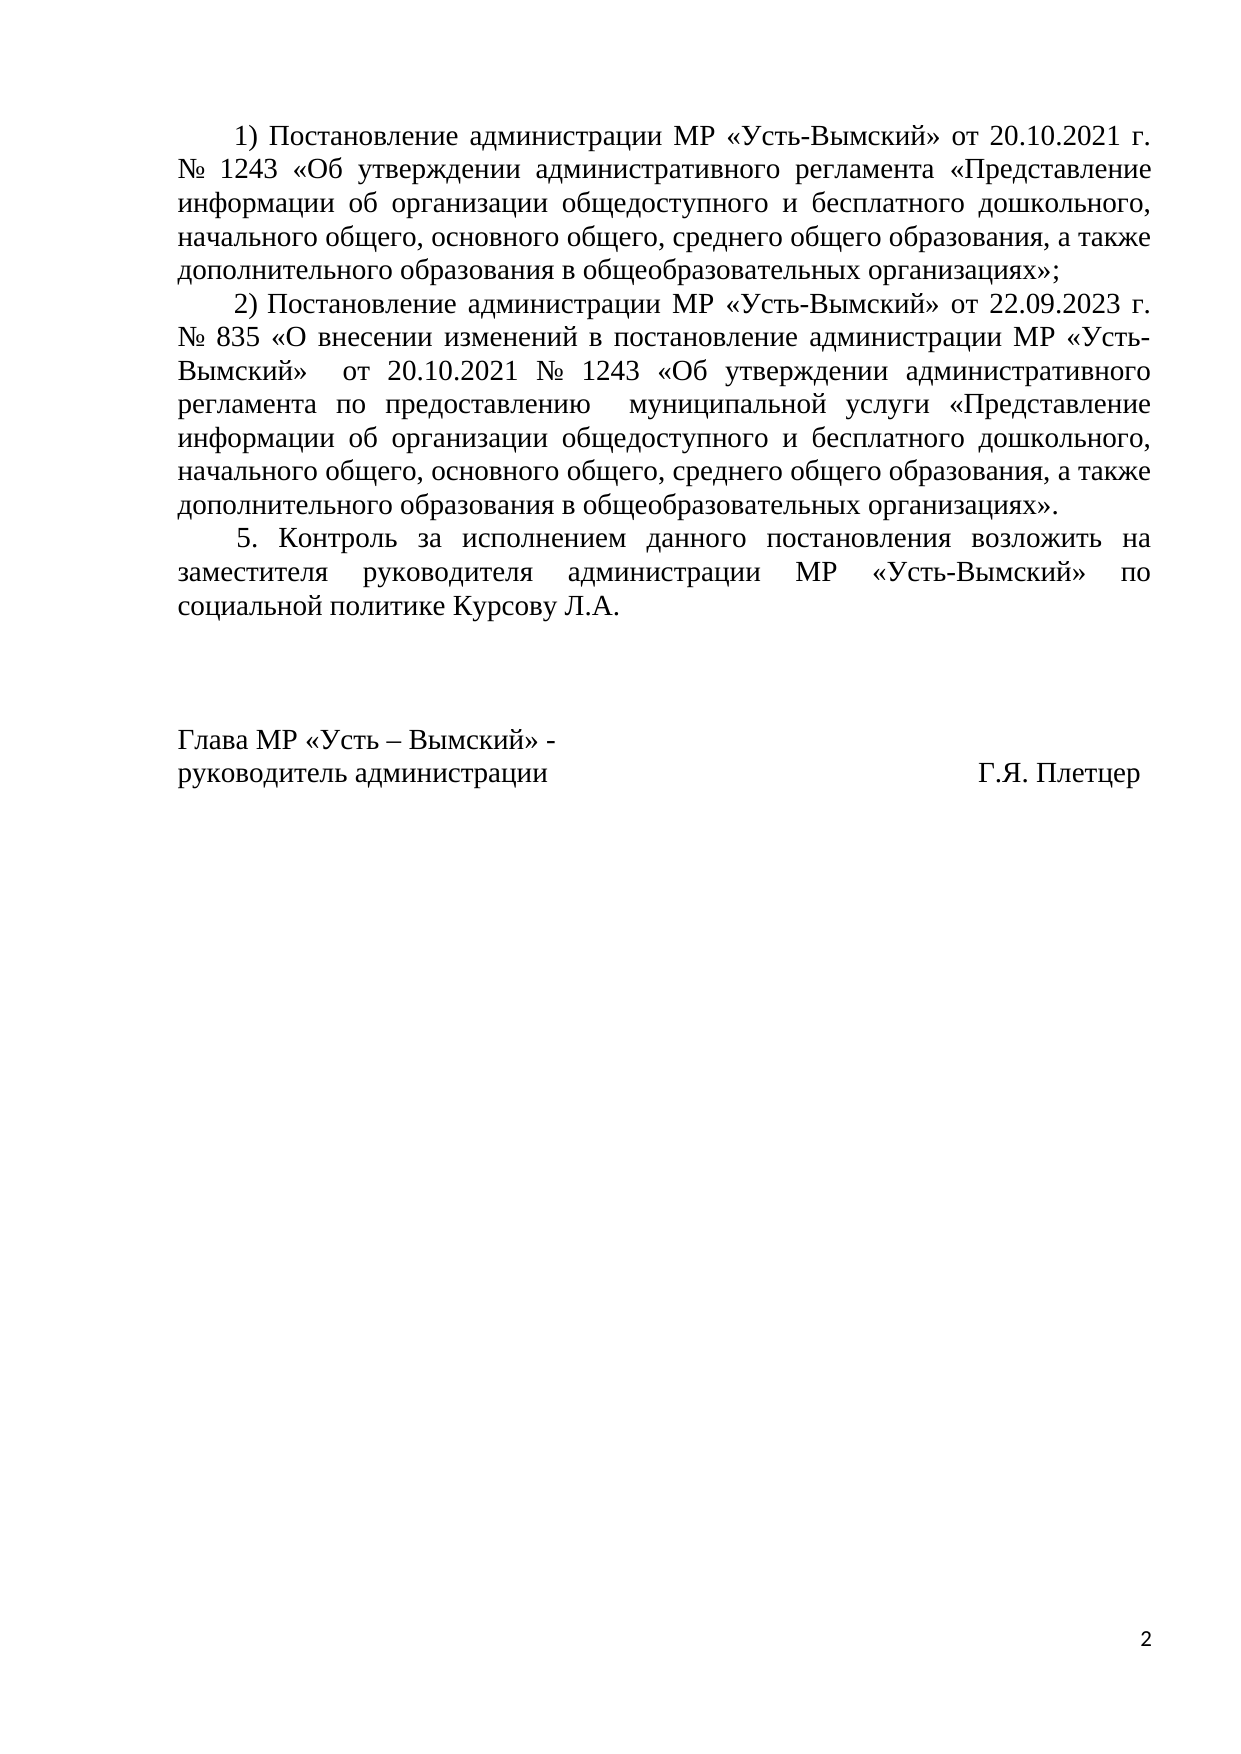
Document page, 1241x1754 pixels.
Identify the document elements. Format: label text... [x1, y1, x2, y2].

text 2) Постановление администрации МР «Усть-Вымский» от 22.09.2023 г. № 835 «О внесении изменений в постановление администрации МР «Усть-Вымский» от 20.10.2021 № 1243 «Об утверждении административного регламента по предоставлению муниципальной услуги «Представление информации об организации общедоступного и бесплатного дошкольного, начального общего, основного общего, среднего общего образования, а также дополнительного образования в общеобразовательных организациях». [177, 286, 1152, 521]
text руководитель администрации Г.Я. Плетцер [177, 755, 1152, 789]
text 1) Постановление администрации МР «Усть-Вымский» от 20.10.2021 г. № 1243 «Об утверждении административного регламента «Представление информации об организации общедоступного и бесплатного дошкольного, начального общего, основного общего, среднего общего образования, а также дополнительного образования в общеобразовательных организациях»; [177, 118, 1152, 286]
text Глава МР «Усть – Вымский» - [177, 722, 1152, 755]
text 5. Контроль за исполнением данного постановления возложить на заместителя руководителя администрации МР «Усть-Вымский» по социальной политике Курсову Л.А. [177, 521, 1152, 621]
